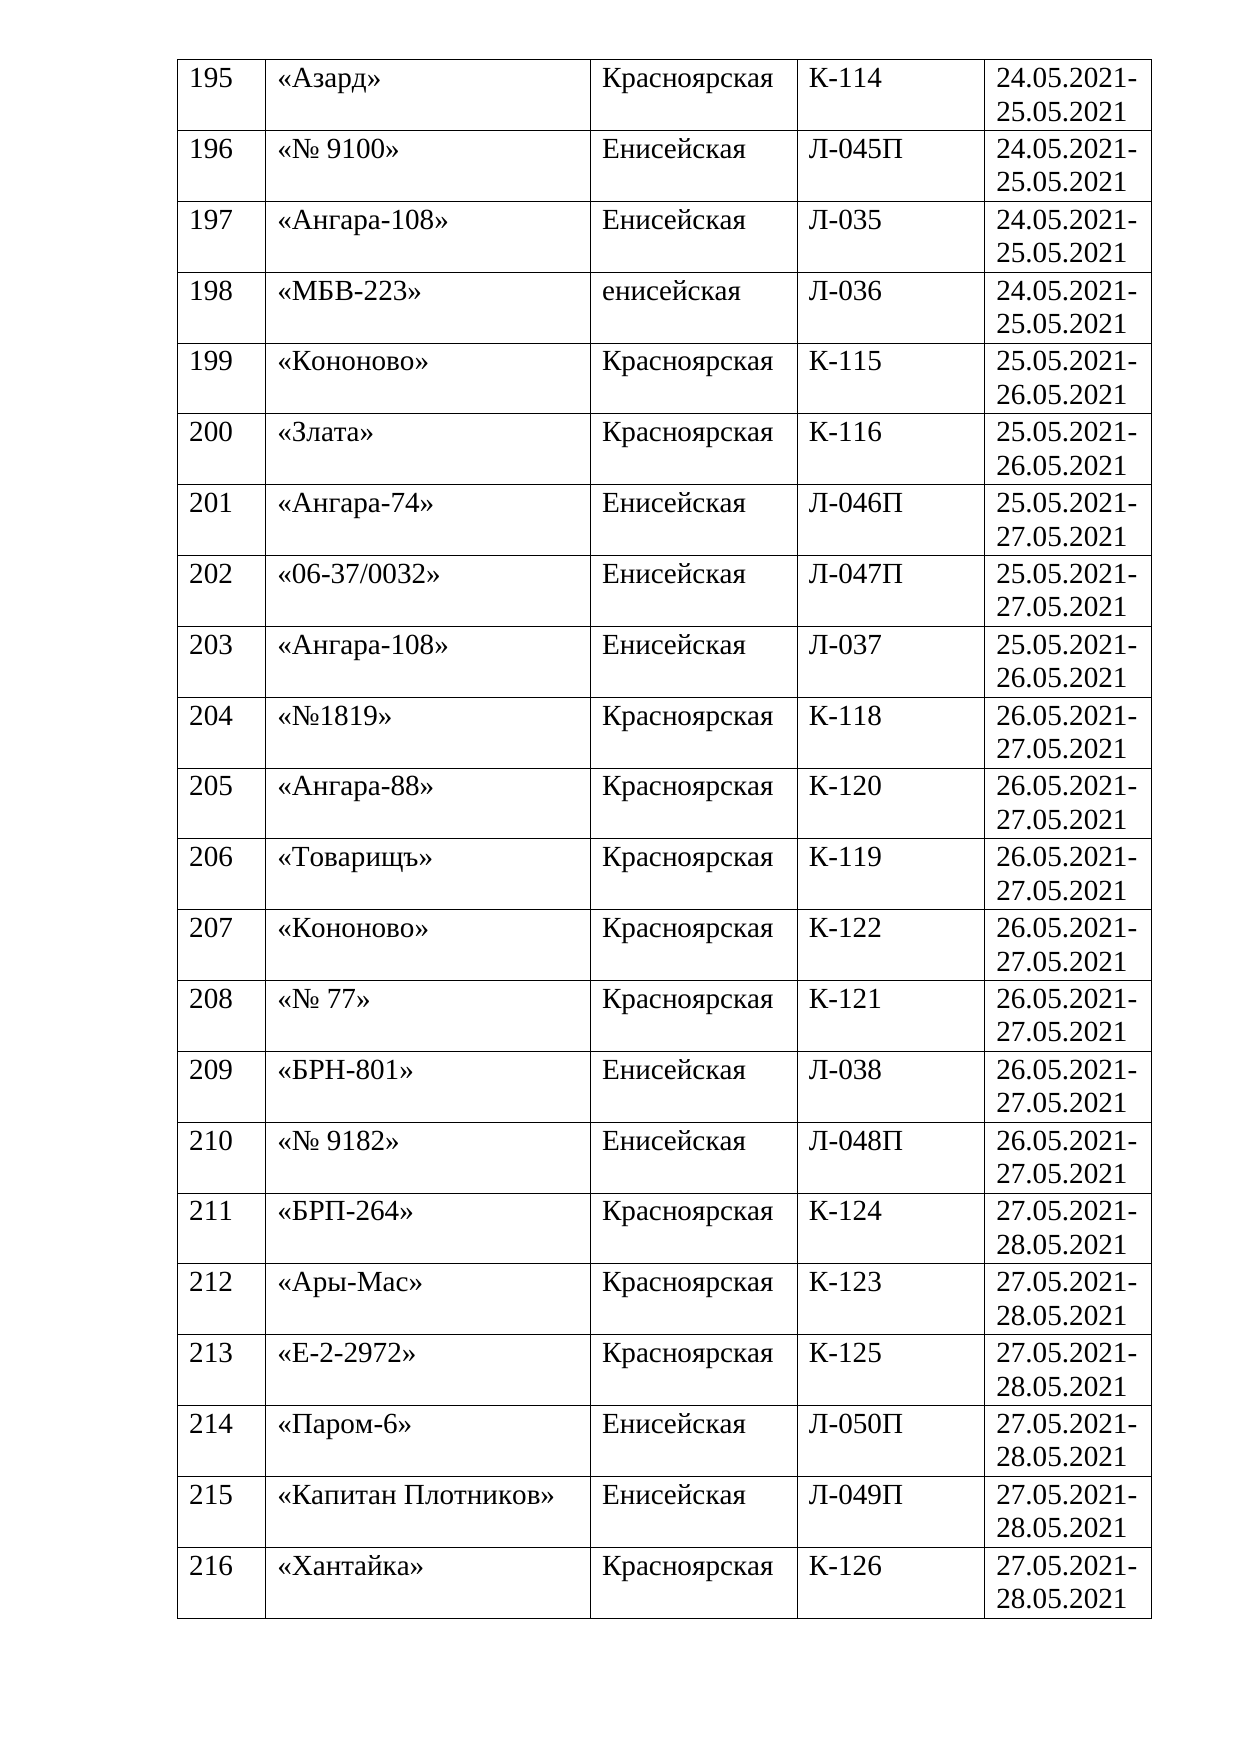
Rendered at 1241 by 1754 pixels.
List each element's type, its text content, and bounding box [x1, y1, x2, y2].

table_cell Красноярская [591, 1194, 797, 1263]
table_cell «БРП-264» [266, 1194, 590, 1263]
table_cell 26.05.2021- 27.05.2021 [985, 769, 1151, 838]
table_cell 26.05.2021- 27.05.2021 [985, 698, 1151, 767]
table_cell 204 [178, 698, 265, 767]
table_cell 25.05.2021- 27.05.2021 [985, 485, 1151, 555]
table_cell К-119 [798, 839, 984, 909]
table_cell Л-047П [798, 556, 984, 626]
table_cell «Ангара-108» [266, 627, 590, 697]
table_cell «Ары-Мас» [266, 1264, 590, 1334]
table_cell К-121 [798, 981, 984, 1051]
table_cell 203 [178, 627, 265, 697]
table_cell 25.05.2021- 26.05.2021 [985, 627, 1151, 697]
table_cell 215 [178, 1477, 265, 1547]
table_cell 27.05.2021- 28.05.2021 [985, 1335, 1151, 1405]
table_cell Енисейская [591, 1123, 797, 1192]
table_cell «Кононово» [266, 344, 590, 413]
table_cell Енисейская [591, 1477, 797, 1547]
table_cell 208 [178, 981, 265, 1051]
table_cell 26.05.2021- 27.05.2021 [985, 981, 1151, 1051]
table_cell «06-37/0032» [266, 556, 590, 626]
table_cell «Ангара-88» [266, 769, 590, 838]
table_cell Красноярская [591, 60, 797, 130]
table_cell Л-050П [798, 1406, 984, 1476]
table_cell 213 [178, 1335, 265, 1405]
table_cell 24.05.2021- 25.05.2021 [985, 60, 1151, 130]
table_cell 210 [178, 1123, 265, 1192]
table_cell 195 [178, 60, 265, 130]
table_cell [985, 1548, 1151, 1617]
table_cell Енисейская [591, 1406, 797, 1476]
table_cell «БРН-801» [266, 1052, 590, 1122]
table_cell К-125 [798, 1335, 984, 1405]
table_cell 24.05.2021- 25.05.2021 [985, 273, 1151, 342]
table_cell К-114 [798, 60, 984, 130]
table_cell Л-038 [798, 1052, 984, 1122]
table_cell 201 [178, 485, 265, 555]
table_cell 26.05.2021- 27.05.2021 [985, 1123, 1151, 1192]
table_cell «Товарищъ» [266, 839, 590, 909]
table_cell Енисейская [591, 202, 797, 272]
table_cell Красноярская [591, 698, 797, 767]
table_cell 202 [178, 556, 265, 626]
table_cell 27.05.2021- 28.05.2021 [985, 1477, 1151, 1547]
table_cell К-118 [798, 698, 984, 767]
table_cell Красноярская [591, 1548, 797, 1617]
table_cell К-123 [798, 1264, 984, 1334]
table_cell 209 [178, 1052, 265, 1122]
table_cell 199 [178, 344, 265, 413]
table_cell Л-036 [798, 273, 984, 342]
table_cell Красноярская [591, 344, 797, 413]
table_cell Л-048П [798, 1123, 984, 1192]
table_cell Л-045П [798, 131, 984, 201]
table_cell Енисейская [591, 627, 797, 697]
table_cell Л-049П [798, 1477, 984, 1547]
table_cell 197 [178, 202, 265, 272]
table_cell Красноярская [591, 981, 797, 1051]
table_cell Енисейская [591, 485, 797, 555]
table_cell 27.05.2021- 28.05.2021 [985, 1194, 1151, 1263]
table_cell 24.05.2021- 25.05.2021 [985, 202, 1151, 272]
table_cell Л-046П [798, 485, 984, 555]
table_cell 211 [178, 1194, 265, 1263]
table_cell «Е-2-2972» [266, 1335, 590, 1405]
table_cell 207 [178, 910, 265, 980]
table_cell «Капитан Плотников» [266, 1477, 590, 1547]
table_cell Енисейская [591, 1052, 797, 1122]
table_cell Л-037 [798, 627, 984, 697]
table_cell Красноярская [591, 1335, 797, 1405]
table_cell «МБВ-223» [266, 273, 590, 342]
table_cell «№ 9100» [266, 131, 590, 201]
table_cell Красноярская [591, 414, 797, 484]
table_cell К-122 [798, 910, 984, 980]
table_cell енисейская [591, 273, 797, 342]
table_cell Красноярская [591, 1264, 797, 1334]
table_cell «№ 77» [266, 981, 590, 1051]
table_cell 216 [178, 1548, 265, 1617]
table_cell «Паром-6» [266, 1406, 590, 1476]
table_cell 25.05.2021- 26.05.2021 [985, 414, 1151, 484]
table_cell 25.05.2021- 26.05.2021 [985, 344, 1151, 413]
table_cell Красноярская [591, 910, 797, 980]
table_cell Енисейская [591, 131, 797, 201]
table_cell «Ангара-108» [266, 202, 590, 272]
table_cell 26.05.2021- 27.05.2021 [985, 839, 1151, 909]
table_cell 205 [178, 769, 265, 838]
table_cell 212 [178, 1264, 265, 1334]
table_cell «№1819» [266, 698, 590, 767]
table_cell 26.05.2021- 27.05.2021 [985, 1052, 1151, 1122]
table_cell 26.05.2021- 27.05.2021 [985, 910, 1151, 980]
table_cell «Ангара-74» [266, 485, 590, 555]
table_cell К-120 [798, 769, 984, 838]
table_cell «Кононово» [266, 910, 590, 980]
table_cell «Хантайка» [266, 1548, 590, 1617]
table_cell 196 [178, 131, 265, 201]
table_cell «№ 9182» [266, 1123, 590, 1192]
table_cell 27.05.2021- 28.05.2021 [985, 1406, 1151, 1476]
table_cell К-115 [798, 344, 984, 413]
table_cell Енисейская [591, 556, 797, 626]
table_cell 198 [178, 273, 265, 342]
table_cell 206 [178, 839, 265, 909]
table_cell К-126 [798, 1548, 984, 1617]
table_cell К-124 [798, 1194, 984, 1263]
table_cell 200 [178, 414, 265, 484]
table_cell Л-035 [798, 202, 984, 272]
table_cell «Злата» [266, 414, 590, 484]
table_cell 27.05.2021- 28.05.2021 [985, 1264, 1151, 1334]
table_cell 25.05.2021- 27.05.2021 [985, 556, 1151, 626]
table_cell Красноярская [591, 769, 797, 838]
table_cell 24.05.2021- 25.05.2021 [985, 131, 1151, 201]
table_cell «Азард» [266, 60, 590, 130]
table_cell К-116 [798, 414, 984, 484]
table_cell Красноярская [591, 839, 797, 909]
table_cell 214 [178, 1406, 265, 1476]
